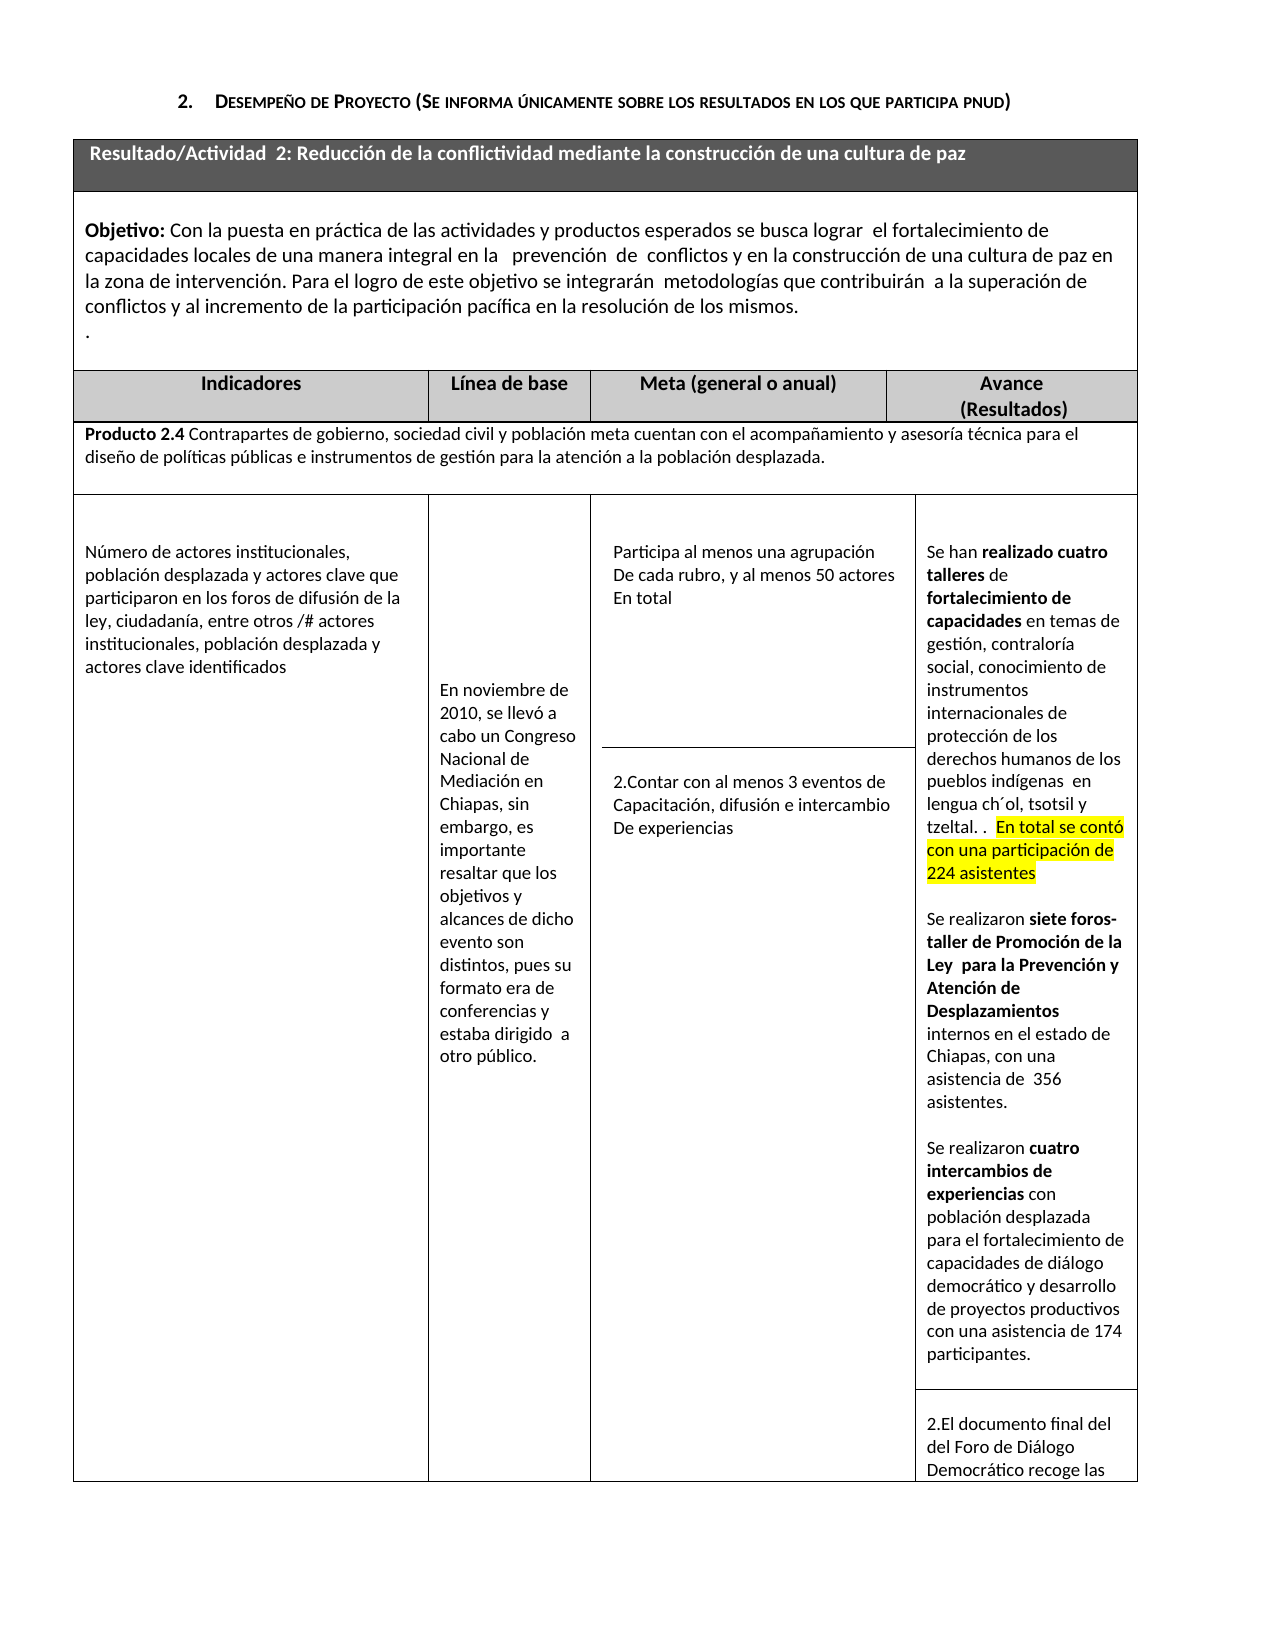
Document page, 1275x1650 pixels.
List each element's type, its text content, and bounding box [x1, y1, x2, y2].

table_cell Avance (Resultados) [887, 371, 1137, 421]
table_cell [916, 1390, 1137, 1481]
table_cell Se han realizado cuatro talleres de fortalecimiento de capacidades en temas de gestión, contraloría social, conocimiento de instrumentos internacionales de protección de los derechos humanos de los pueblos indígenas en lengua ch´ol, tsotsil y tzeltal. . En total se contó con una participación de 224 asistentes Se realizaron siete foros-taller de Promoción de la Ley para la Prevención y Atención de Desplazamientos internos en el estado de Chiapas, con una asistencia de 356 asistentes. Se realizaron cuatro intercambios de experiencias con población desplazada para el fortalecimiento de capacidades de diálogo democrático y desarrollo de proyectos productivos con una asistencia de 174 participantes. [916, 495, 1137, 1388]
table_cell Meta (general o anual) [591, 371, 886, 421]
table_cell Producto 2.4 Contrapartes de gobierno, sociedad civil y población meta cuentan con el acompañamiento y asesoría técnica para el diseño de políticas públicas e instrumentos de gestión para la atención a la población desplazada. [74, 423, 1137, 494]
table_cell Objetivo: Con la puesta en práctica de las actividades y productos esperados se busca lograr el fortalecimiento de capacidades locales de una manera integral en la prevención de conflictos y en la construcción de una cultura de paz en la zona de intervención. Para el logro de este objetivo se integrarán metodologías que contribuirán a la superación de conflictos y al incremento de la participación pacífica en la resolución de los mismos. . [74, 192, 1137, 369]
table_cell En noviembre de 2010, se llevó a cabo un Congreso Nacional de Mediación en Chiapas, sin embargo, es importante resaltar que los objetivos y alcances de dicho evento son distintos, pues su formato era de conferencias y estaba dirigido a otro público. [429, 495, 590, 1481]
table_cell Línea de base [429, 371, 590, 421]
table_cell Número de actores institucionales, población desplazada y actores clave que participaron en los foros de difusión de la ley, ciudadanía, entre otros /# actores institucionales, población desplazada y actores clave identificados [74, 495, 428, 1481]
list Desempeño de Proyecto (Se informa únicamente sobre los resultados en los que participa pnud) [177, 89, 1098, 114]
table_header Resultado/Actividad 2: Reducción de la conflictividad mediante la construcción de una cultura de paz [74, 140, 1137, 191]
table_cell [591, 495, 915, 1481]
table_cell Indicadores [74, 371, 428, 421]
